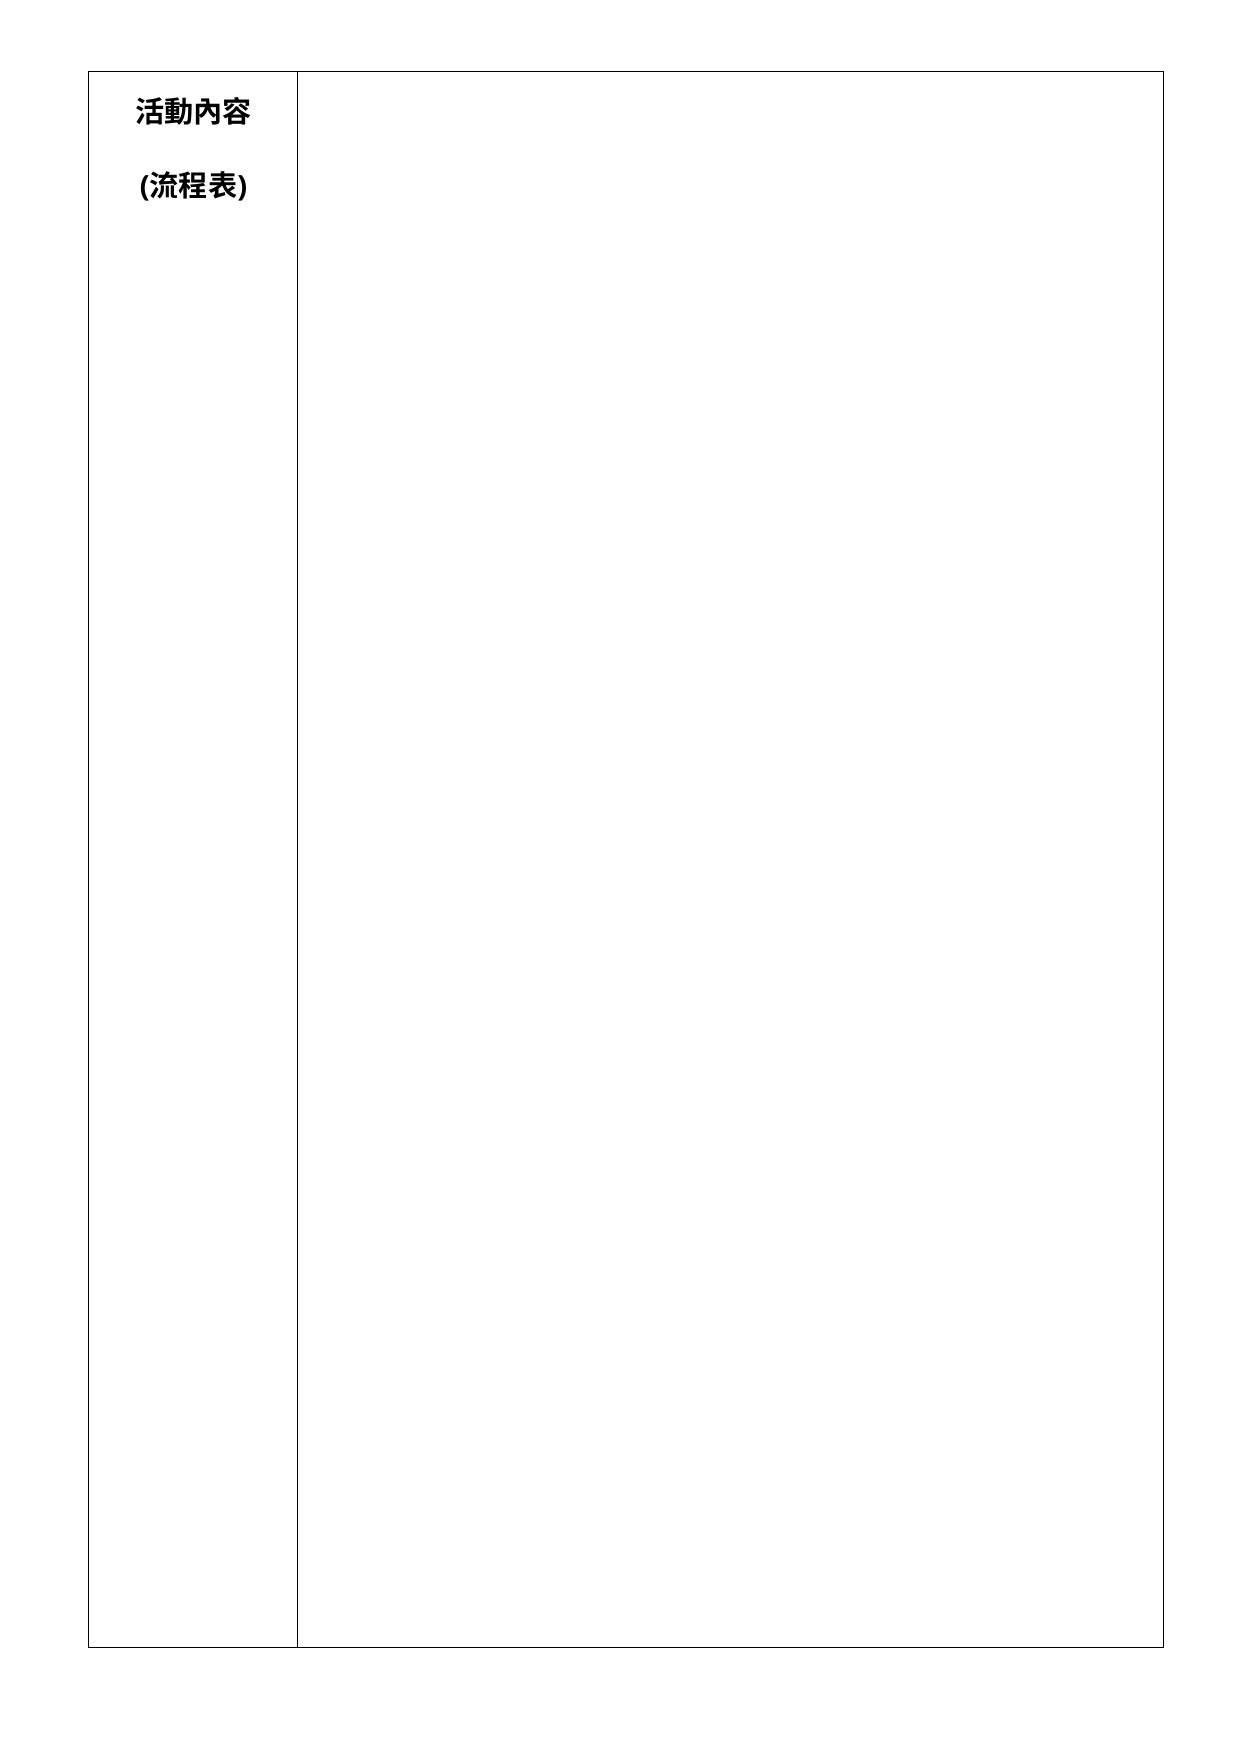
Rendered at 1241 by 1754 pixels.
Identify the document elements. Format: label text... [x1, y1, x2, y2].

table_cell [298, 72, 1163, 1647]
table_cell 活動內容 (流程表) [89, 72, 297, 1647]
